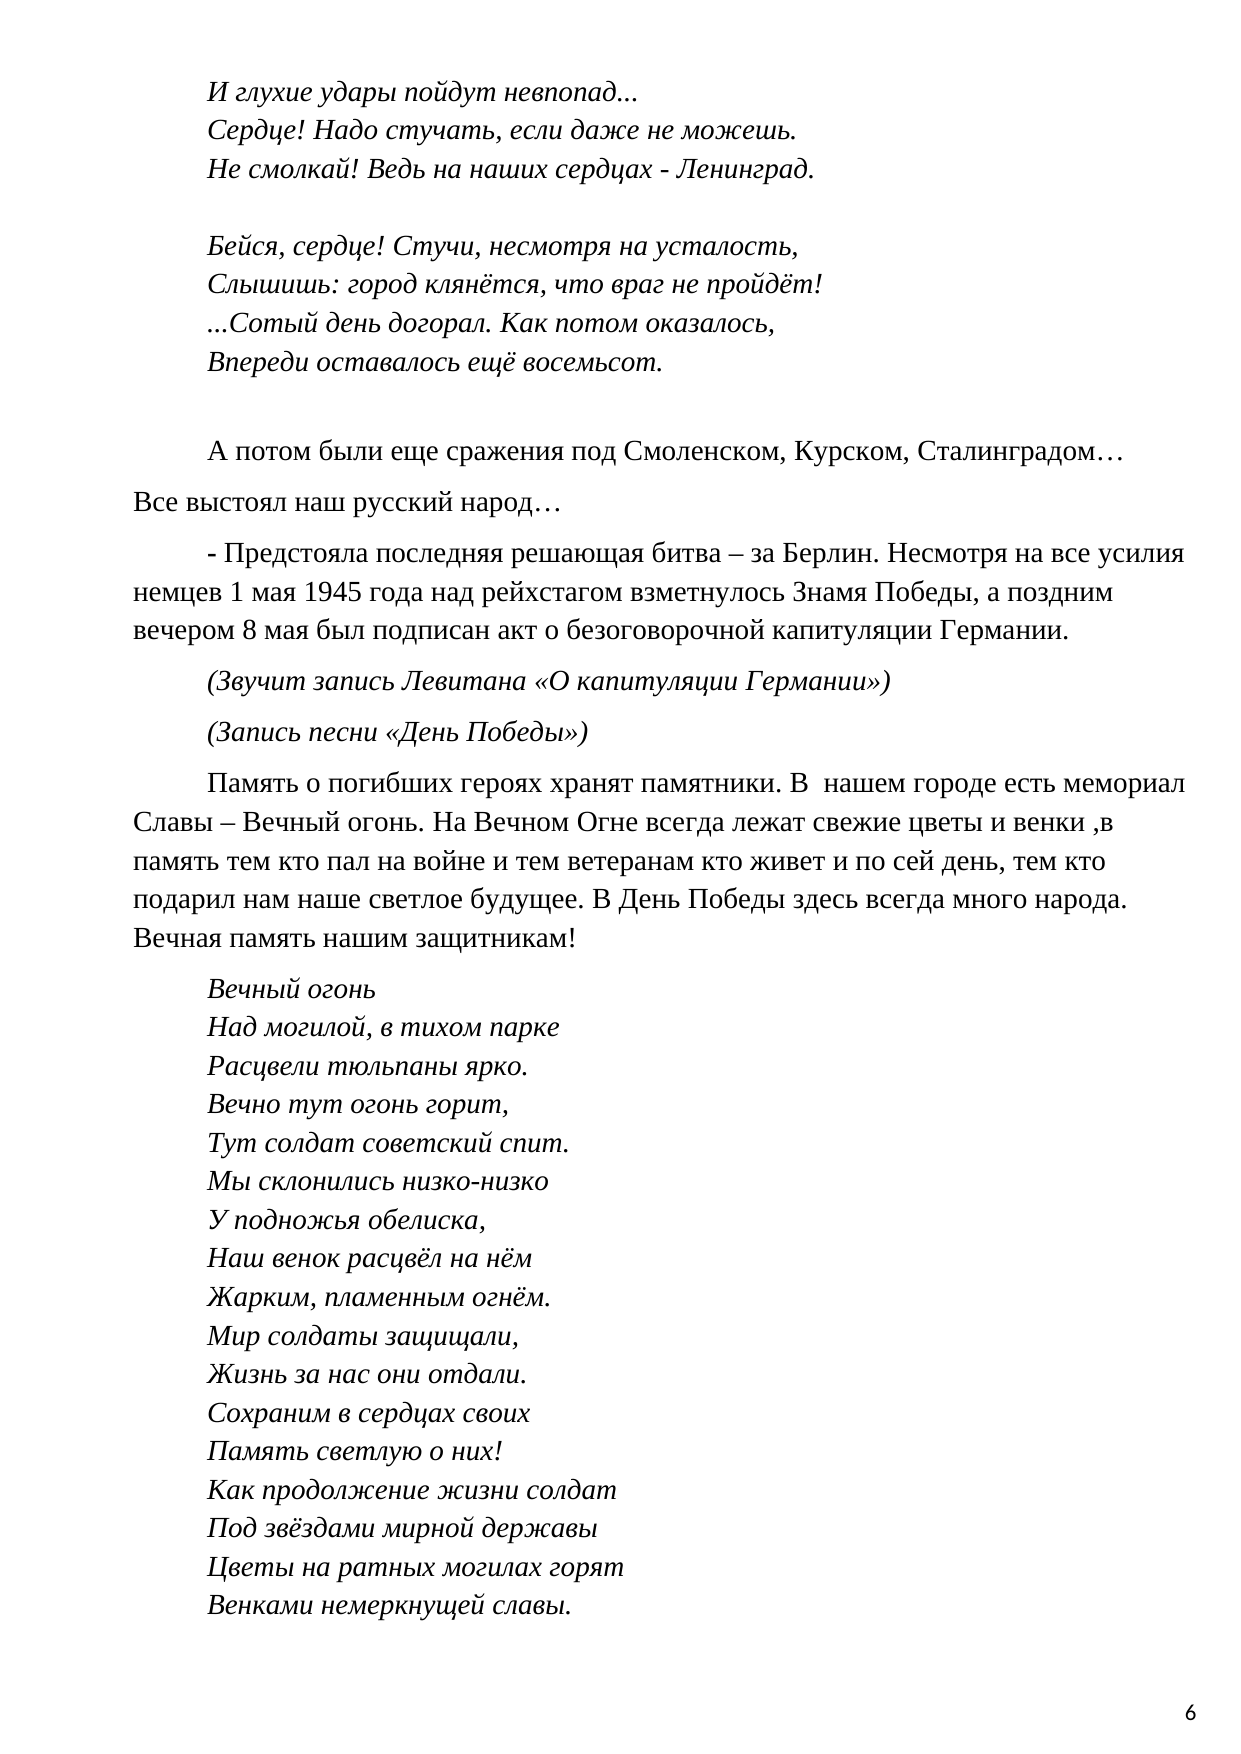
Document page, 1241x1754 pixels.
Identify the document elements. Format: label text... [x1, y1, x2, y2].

text Бейся, сердце! Стучи, несмотря на усталость, [133, 228, 1196, 262]
text Расцвели тюльпаны ярко. [133, 1048, 1196, 1081]
text Жарким, пламенным огнём. [133, 1279, 1196, 1313]
text (Запись песни «День Победы») [133, 714, 1196, 748]
text ...Сотый день догорал. Как потом оказалось, [133, 305, 1196, 339]
text Тут солдат советский спит. [133, 1125, 1196, 1158]
text Вечно тут огонь горит, [133, 1086, 1196, 1120]
text Не смолкай! Ведь на наших сердцах - Ленинград. [133, 151, 1196, 184]
text Над могилой, в тихом парке [133, 1009, 1196, 1043]
text Венками немеркнущей славы. [133, 1587, 1196, 1621]
text Слышишь: город клянётся, что враг не пройдёт! [133, 267, 1196, 300]
text Все выстоял наш русский народ… [133, 484, 1196, 518]
text А потом были еще сражения под Смоленском, Курском, Сталинградом… [133, 433, 1196, 467]
text Цветы на ратных могилах горят [133, 1549, 1196, 1582]
text Жизнь за нас они отдали. [133, 1356, 1196, 1390]
text Под звёздами мирной державы [133, 1510, 1196, 1544]
text Сохраним в сердцах своих [133, 1395, 1196, 1428]
text У подножья обелиска, [133, 1202, 1196, 1236]
text Сердце! Надо стучать, если даже не можешь. [133, 112, 1196, 146]
text Наш венок расцвёл на нём [133, 1241, 1196, 1274]
text Как продолжение жизни солдат [133, 1472, 1196, 1505]
text Мир солдаты защищали, [133, 1318, 1196, 1351]
text Вечный огонь [133, 971, 1196, 1004]
text - Предстояла последняя решающая битва – за Берлин. Несмотря на все усилия немцев 1 мая 1945 года над рейхстагом взметнулось Знамя Победы, а поздним вечером 8 мая был подписан акт о безоговорочной капитуляции Германии. [133, 535, 1196, 646]
text Мы склонились низко-низко [133, 1163, 1196, 1197]
text Впереди оставалось ещё восемьсот. [133, 344, 1196, 377]
text (Звучит запись Левитана «О капитуляции Германии») [133, 663, 1196, 697]
text И глухие удары пойдут невпопад... [133, 74, 1196, 107]
text Память светлую о них! [133, 1433, 1196, 1467]
text Память о погибших героях хранят памятники. В нашем городе есть мемориал Славы – Вечный огонь. На Вечном Огне всегда лежат свежие цветы и венки ,в память тем кто пал на войне и тем ветеранам кто живет и по сей день, тем кто подарил нам наше светлое будущее. В День Победы здесь всегда много народа. Вечная память нашим защитникам! [133, 766, 1196, 953]
